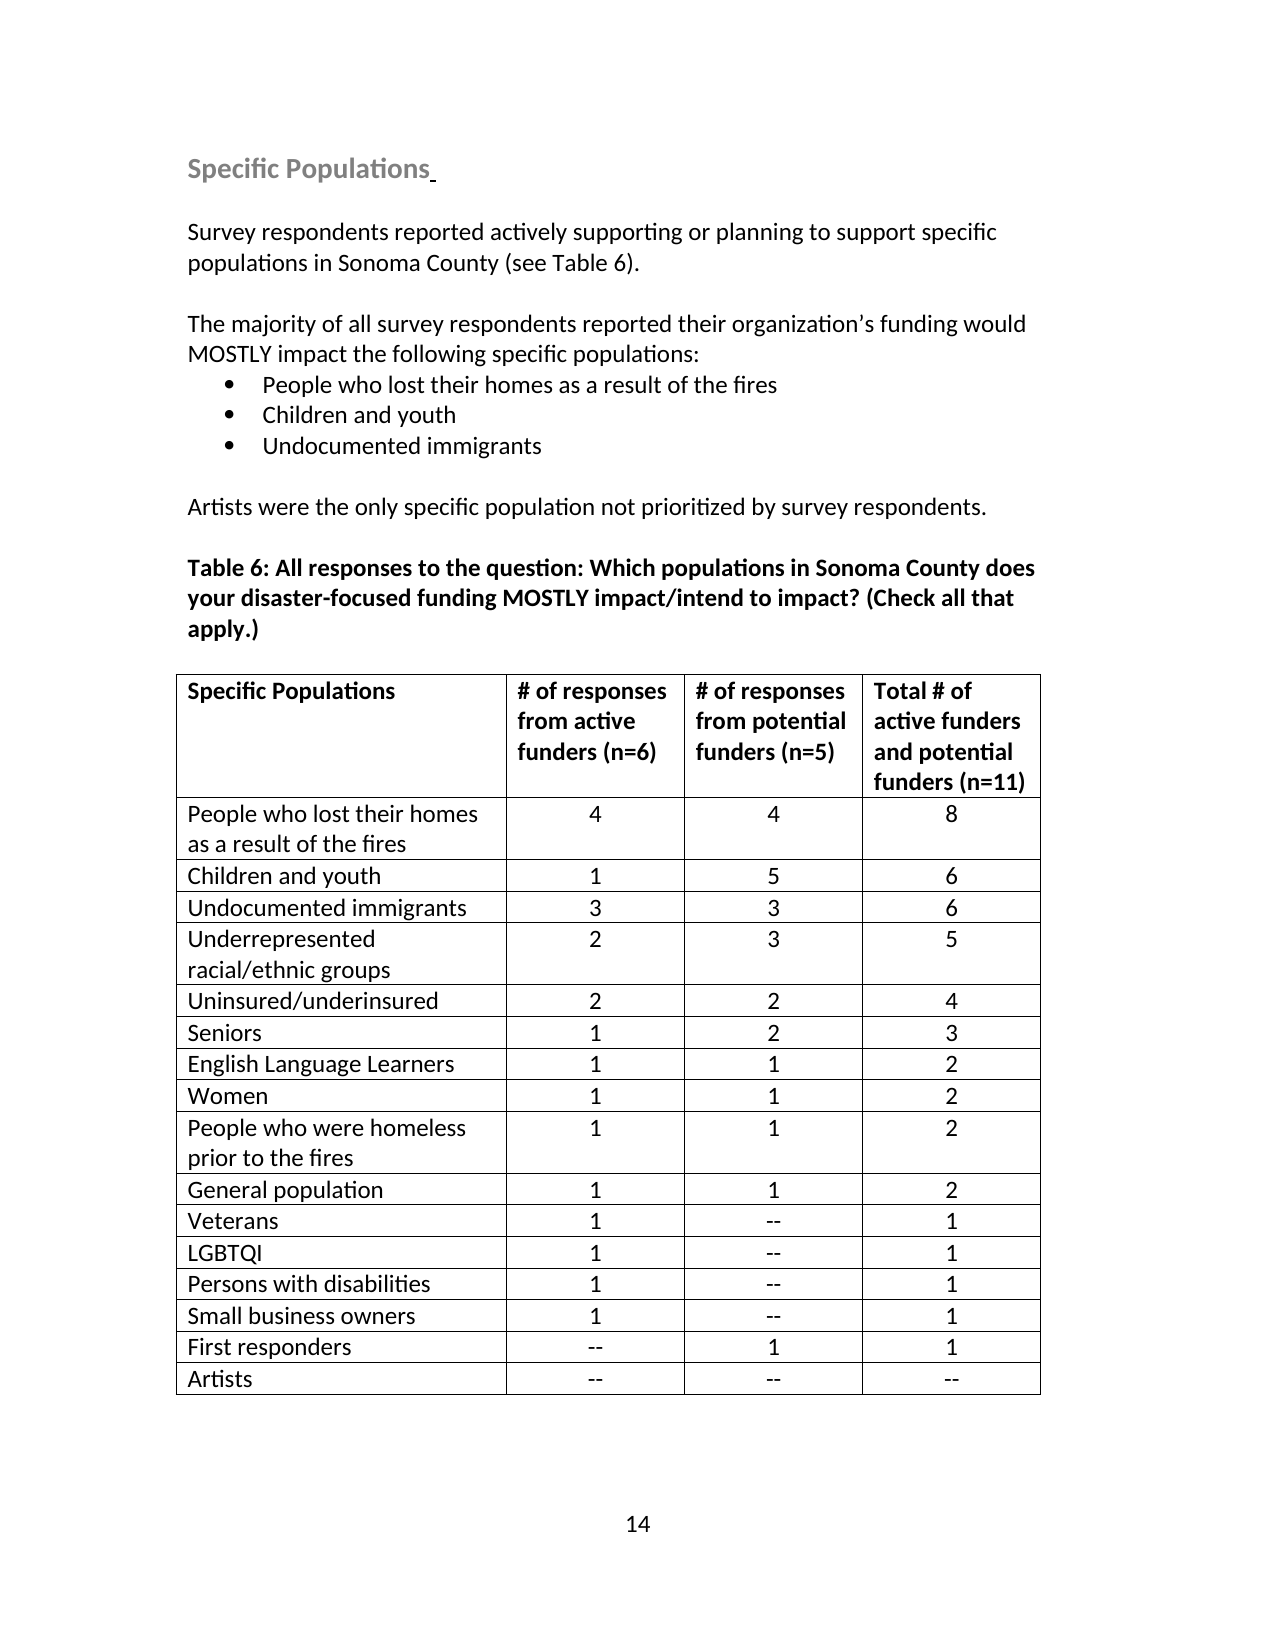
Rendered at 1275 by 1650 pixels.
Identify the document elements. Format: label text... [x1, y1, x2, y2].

table_cell 1 [863, 1237, 1040, 1267]
table_cell Underrepresented racial/ethnic groups [177, 923, 506, 984]
list People who lost their homes as a result of the fires [225, 369, 1041, 399]
table_cell 1 [863, 1269, 1040, 1299]
table_cell -- [685, 1300, 862, 1331]
table_cell 5 [685, 860, 862, 891]
table_cell 2 [863, 1049, 1040, 1079]
table_cell 2 [507, 923, 684, 984]
table_cell Veterans [177, 1205, 506, 1236]
table_cell 8 [863, 798, 1040, 859]
table_cell -- [685, 1269, 862, 1299]
table_cell 2 [685, 985, 862, 1016]
table_cell LGBTQI [177, 1237, 506, 1267]
table_cell 1 [507, 1300, 684, 1331]
table_cell 1 [685, 1080, 862, 1111]
text Artists were the only specific population not prioritized by survey respondents. [187, 491, 1041, 521]
table_cell 1 [685, 1112, 862, 1173]
table_cell 3 [863, 1017, 1040, 1047]
table_cell 6 [863, 860, 1040, 891]
table_cell -- [863, 1363, 1040, 1394]
table_cell Undocumented immigrants [177, 892, 506, 922]
table_cell English Language Learners [177, 1049, 506, 1079]
table_header Specific Populations [177, 675, 506, 797]
table_cell 2 [863, 1174, 1040, 1204]
table_cell General population [177, 1174, 506, 1204]
table_cell People who were homeless prior to the fires [177, 1112, 506, 1173]
table_cell 1 [507, 1205, 684, 1236]
table_cell 2 [507, 985, 684, 1016]
table_cell 1 [507, 1269, 684, 1299]
table_cell 1 [685, 1174, 862, 1204]
table_header Total # of active funders and potential funders (n=11) [863, 675, 1040, 797]
table_cell -- [685, 1205, 862, 1236]
list Undocumented immigrants [225, 430, 1041, 460]
table_cell 1 [507, 860, 684, 891]
table_cell 1 [507, 1080, 684, 1111]
table_cell 1 [863, 1205, 1040, 1236]
table_cell 6 [863, 892, 1040, 922]
table_cell 4 [507, 798, 684, 859]
table_cell Uninsured/underinsured [177, 985, 506, 1016]
table_cell Artists [177, 1363, 506, 1394]
text Table 6: All responses to the question: Which populations in Sonoma County does your disaster-focused funding MOSTLY impact/intend to impact? (Check all that apply.) [187, 552, 1041, 643]
table_cell 1 [507, 1112, 684, 1173]
table_cell Small business owners [177, 1300, 506, 1331]
text The majority of all survey respondents reported their organization’s funding would MOSTLY impact the following specific populations: [187, 308, 1041, 369]
table_cell People who lost their homes as a result of the fires [177, 798, 506, 859]
table_cell -- [507, 1363, 684, 1394]
text Specific Populations [187, 150, 1041, 186]
table_cell 3 [685, 923, 862, 984]
table_cell Children and youth [177, 860, 506, 891]
table_cell 1 [685, 1332, 862, 1362]
table_cell 1 [685, 1049, 862, 1079]
table_cell 5 [863, 923, 1040, 984]
table_cell 1 [507, 1174, 684, 1204]
table_cell 1 [507, 1049, 684, 1079]
table_cell 2 [685, 1017, 862, 1047]
table_cell 1 [507, 1237, 684, 1267]
text Survey respondents reported actively supporting or planning to support specific populations in Sonoma County (see Table 6). [187, 216, 1041, 277]
table_header # of responses from potential funders (n=5) [685, 675, 862, 797]
table_cell 4 [863, 985, 1040, 1016]
table_cell First responders [177, 1332, 506, 1362]
table_cell Seniors [177, 1017, 506, 1047]
table_cell 1 [863, 1332, 1040, 1362]
table_cell 3 [507, 892, 684, 922]
table_cell 2 [863, 1080, 1040, 1111]
table_header # of responses from active funders (n=6) [507, 675, 684, 797]
table_cell -- [507, 1332, 684, 1362]
table_cell 1 [863, 1300, 1040, 1331]
table_cell -- [685, 1237, 862, 1267]
table_cell 2 [863, 1112, 1040, 1173]
table_cell 1 [507, 1017, 684, 1047]
table_cell 3 [685, 892, 862, 922]
table_cell Women [177, 1080, 506, 1111]
table_cell 4 [685, 798, 862, 859]
table_cell Persons with disabilities [177, 1269, 506, 1299]
table_cell -- [685, 1363, 862, 1394]
list Children and youth [225, 399, 1041, 430]
